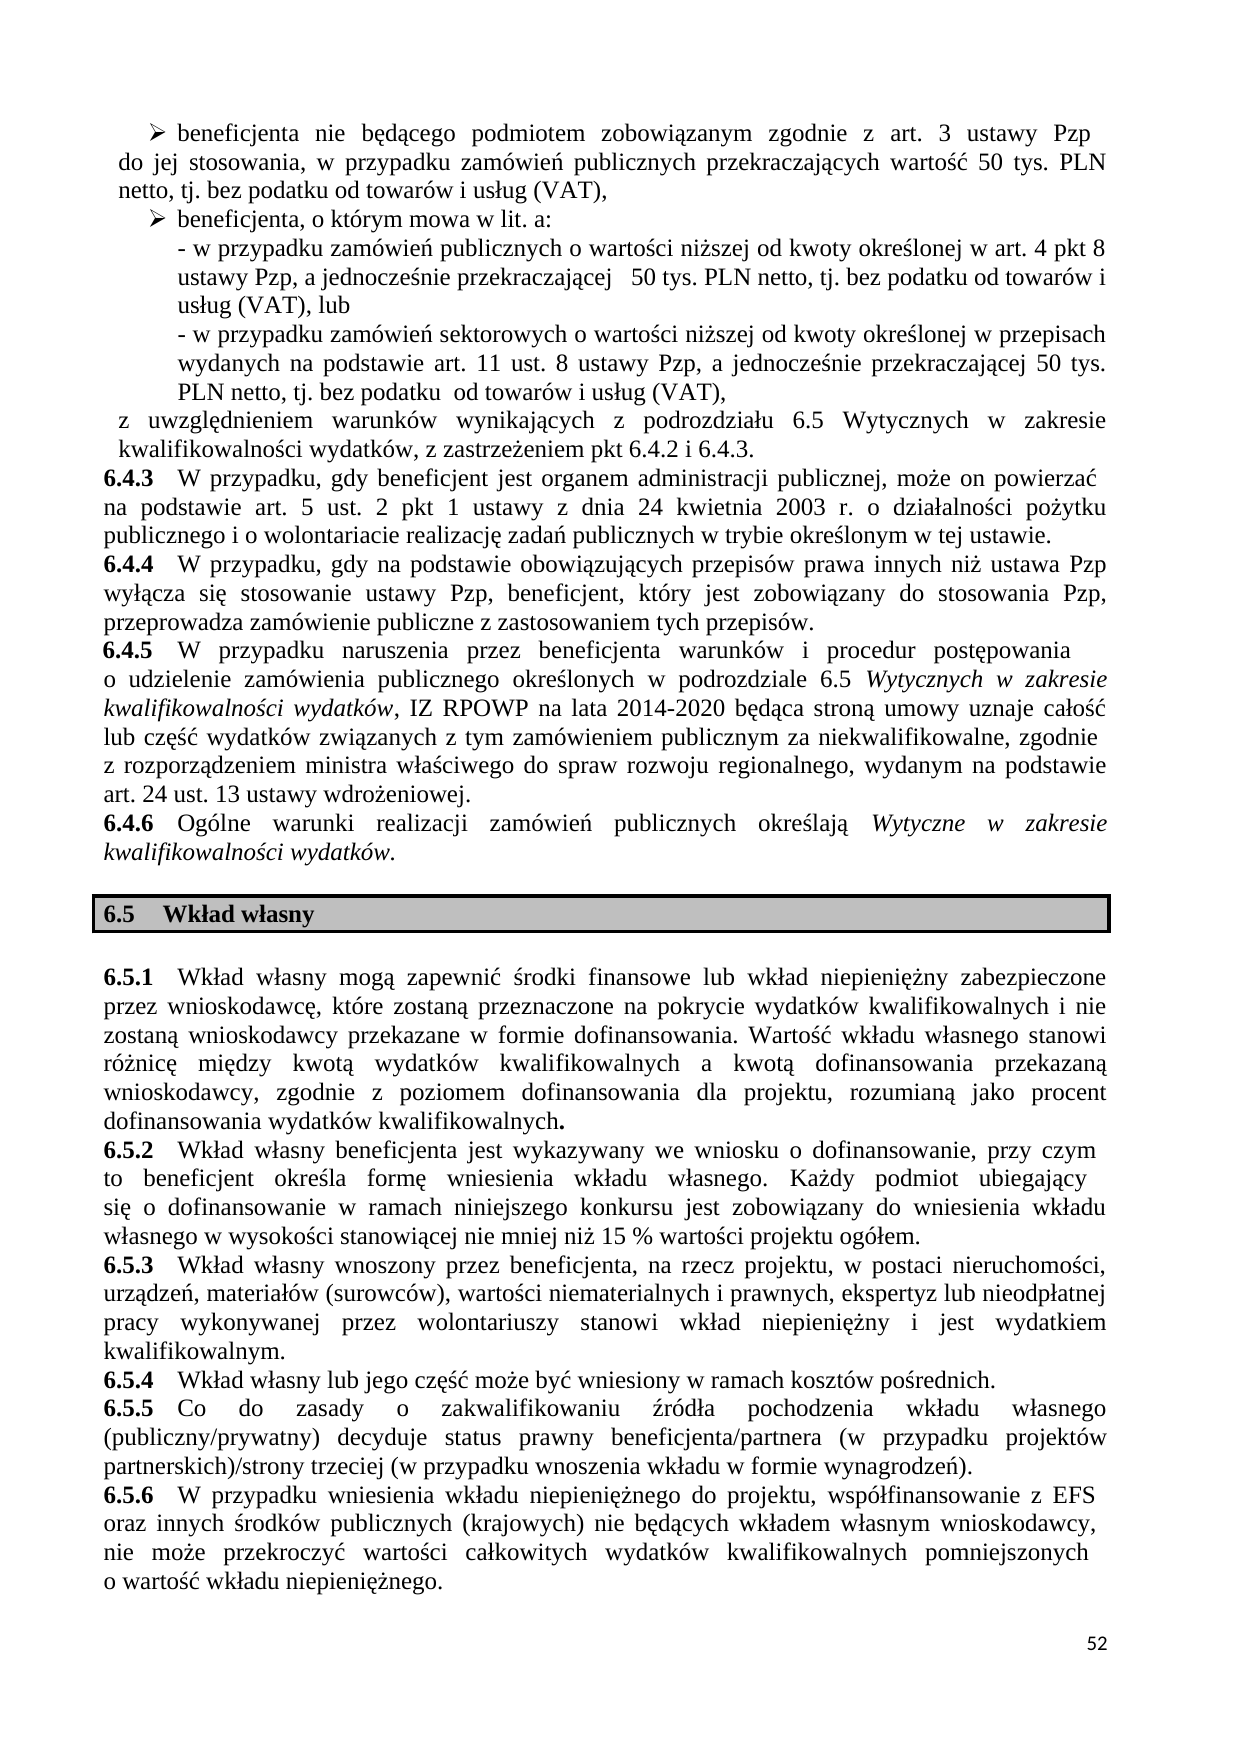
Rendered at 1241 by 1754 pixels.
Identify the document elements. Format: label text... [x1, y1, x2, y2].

text - w przypadku zamówień publicznych o wartości niższej od kwoty określonej w art. 4 pkt 8 ustawy Pzp, a jednocześnie przekraczającej 50 tys. PLN netto, tj. bez podatku od towarów i usług (VAT), lub [177, 233, 1107, 319]
text - w przypadku zamówień sektorowych o wartości niższej od kwoty określonej w przepisach wydanych na podstawie art. 11 ust. 8 ustawy Pzp, a jednocześnie przekraczającej 50 tys. PLN netto, tj. bez podatku od towarów i usług (VAT), [177, 319, 1107, 406]
list beneficjenta nie będącego podmiotem zobowiązanym zgodnie z art. 3 ustawy Pzp do jej stosowania, w przypadku zamówień publicznych przekraczających wartość 50 tys. PLN netto, tj. bez podatku od towarów i usług (VAT), [118, 118, 1107, 204]
list Wkład własny beneficjenta jest wykazywany we wniosku o dofinansowanie, przy czym to beneficjent określa formę wniesienia wkładu własnego. Każdy podmiot ubiegający się o dofinansowanie w ramach niniejszego konkursu jest zobowiązany do wniesienia wkładu własnego w wysokości stanowiącej nie mniej niż 15 % wartości projektu ogółem. [103, 1135, 1107, 1250]
list Co do zasady o zakwalifikowaniu źródła pochodzenia wkładu własnego (publiczny/prywatny) decyduje status prawny beneficjenta/partnera (w przypadku projektów partnerskich)/strony trzeciej (w przypadku wnoszenia wkładu w formie wynagrodzeń). [103, 1393, 1107, 1480]
list W przypadku, gdy beneficjent jest organem administracji publicznej, może on powierzać na podstawie art. 5 ust. 2 pkt 1 ustawy z dnia 24 kwietnia 2003 r. o działalności pożytku publicznego i o wolontariacie realizację zadań publicznych w trybie określonym w tej ustawie. [103, 463, 1107, 549]
list Ogólne warunki realizacji zamówień publicznych określają Wytyczne w zakresie kwalifikowalności wydatków. [103, 808, 1107, 866]
list W przypadku, gdy na podstawie obowiązujących przepisów prawa innych niż ustawa Pzp wyłącza się stosowanie ustawy Pzp, beneficjent, który jest zobowiązany do stosowania Pzp, przeprowadza zamówienie publiczne z zastosowaniem tych przepisów. [103, 549, 1107, 636]
list Wkład własny mogą zapewnić środki finansowe lub wkład niepieniężny zabezpieczone przez wnioskodawcę, które zostaną przeznaczone na pokrycie wydatków kwalifikowalnych i nie zostaną wnioskodawcy przekazane w formie dofinansowania. Wartość wkładu własnego stanowi różnicę między kwotą wydatków kwalifikowalnych a kwotą dofinansowania przekazaną wnioskodawcy, zgodnie z poziomem dofinansowania dla projektu, rozumianą jako procent dofinansowania wydatków kwalifikowalnych. [103, 962, 1107, 1135]
list beneficjenta, o którym mowa w lit. a: [118, 204, 1107, 233]
list W przypadku wniesienia wkładu niepieniężnego do projektu, współfinansowanie z EFS oraz innych środków publicznych (krajowych) nie będących wkładem własnym wnioskodawcy, nie może przekroczyć wartości całkowitych wydatków kwalifikowalnych pomniejszonych o wartość wkładu niepieniężnego. [103, 1480, 1107, 1595]
text z uwzględnieniem warunków wynikających z podrozdziału 6.5 Wytycznych w zakresie kwalifikowalności wydatków, z zastrzeżeniem pkt 6.4.2 i 6.4.3. [118, 406, 1107, 463]
list Wkład własny wnoszony przez beneficjenta, na rzecz projektu, w postaci nieruchomości, urządzeń, materiałów (surowców), wartości niematerialnych i prawnych, ekspertyz lub nieodpłatnej pracy wykonywanej przez wolontariuszy stanowi wkład niepieniężny i jest wydatkiem kwalifikowalnym. [103, 1250, 1107, 1365]
list W przypadku naruszenia przez beneficjenta warunków i procedur postępowania o udzielenie zamówienia publicznego określonych w podrozdziale 6.5 Wytycznych w zakresie kwalifikowalności wydatków, IZ RPOWP na lata 2014-2020 będąca stroną umowy uznaje całość lub część wydatków związanych z tym zamówieniem publicznym za niekwalifikowalne, zgodnie z rozporządzeniem ministra właściwego do spraw rozwoju regionalnego, wydanym na podstawie art. 24 ust. 13 ustawy wdrożeniowej. [102, 636, 1107, 808]
list Wkład własny lub jego część może być wniesiony w ramach kosztów pośrednich. [103, 1365, 1107, 1393]
subtitle Wkład własny [95, 898, 1107, 930]
